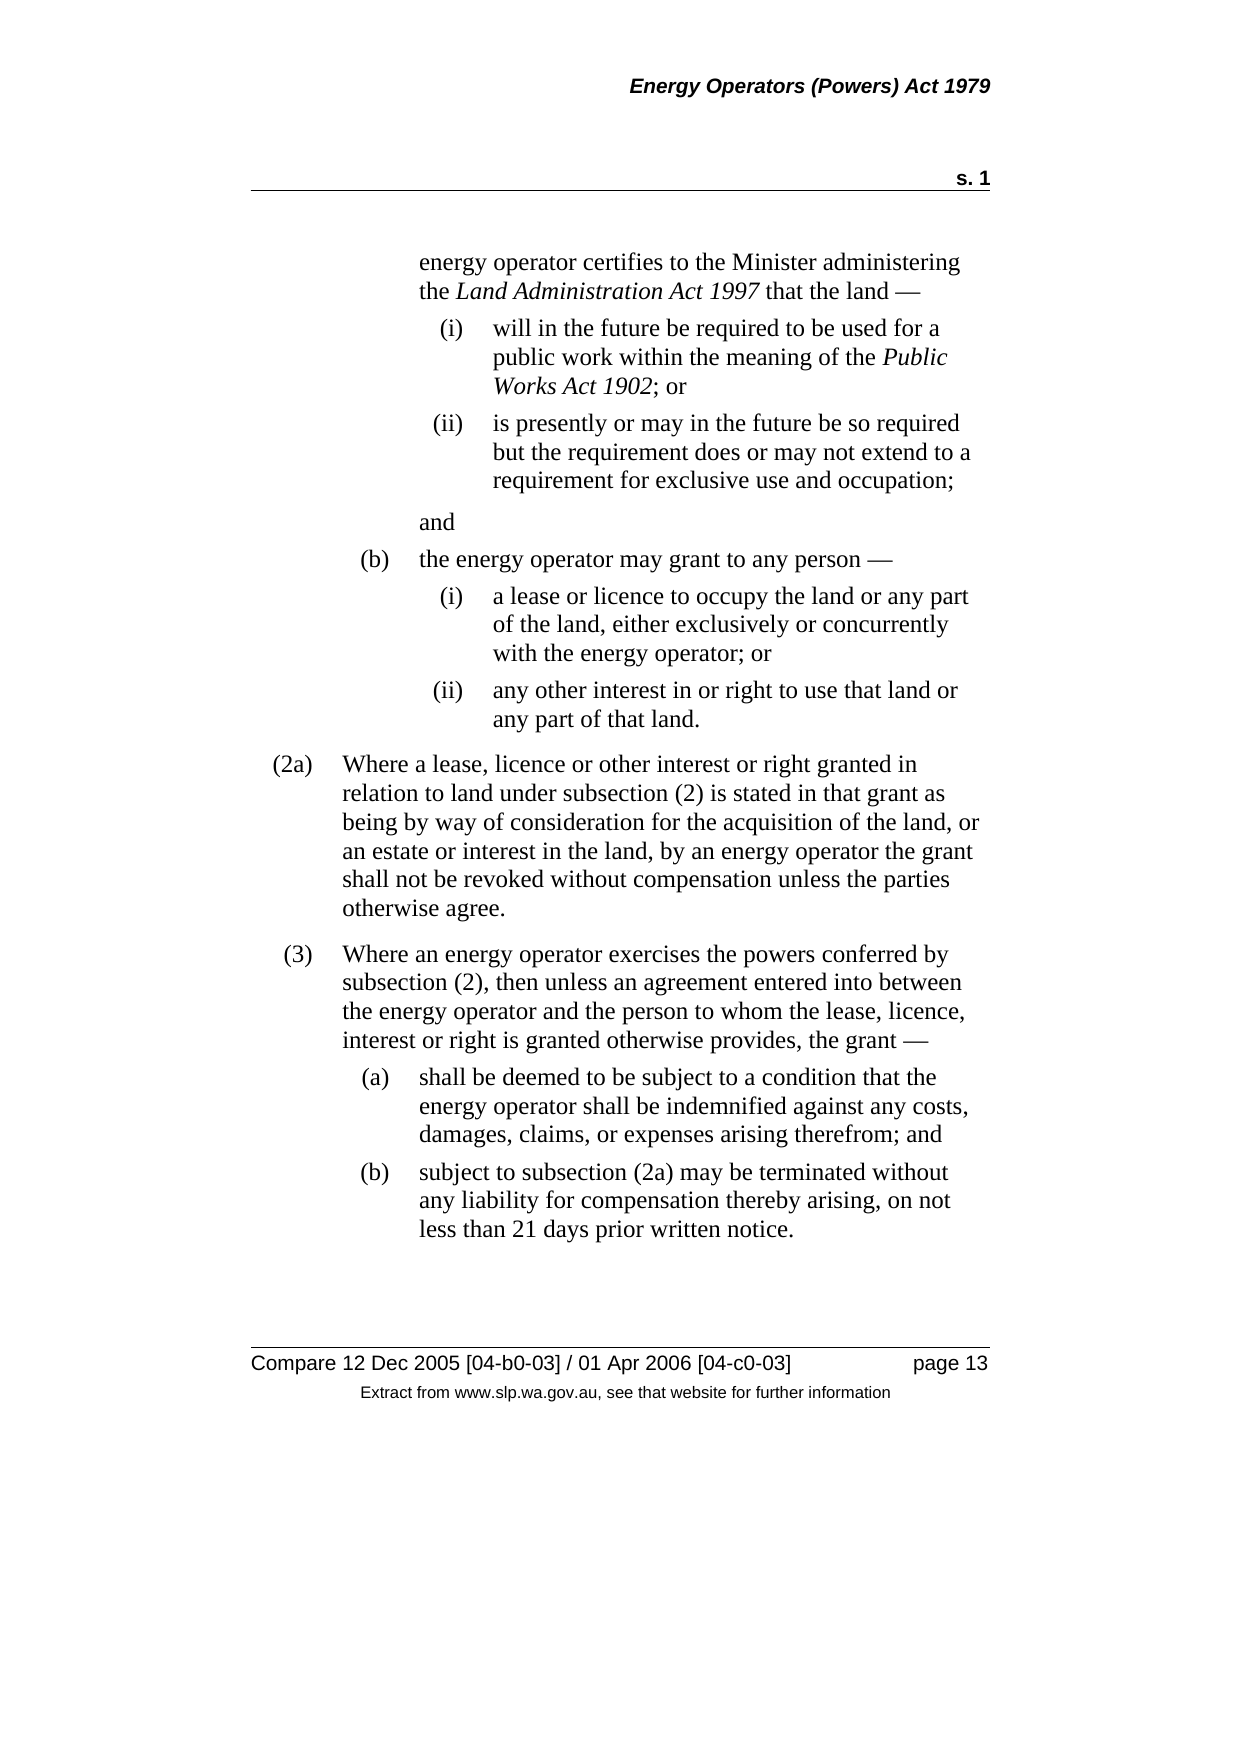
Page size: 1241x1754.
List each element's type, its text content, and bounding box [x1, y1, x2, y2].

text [251, 247, 990, 305]
text (a) shall be deemed to be subject to a condition that the energy operator shall be indemnified against any costs, damages, claims, or expenses arising therefrom; and [251, 1062, 990, 1148]
text (i) a lease or licence to occupy the land or any part of the land, either exclusively or concurrently with the energy operator; or [251, 581, 990, 667]
text (ii) is presently or may in the future be so required but the requirement does or may not extend to a requirement for exclusive use and occupation; [251, 408, 990, 494]
text (b) subject to subsection (2a) may be terminated without any liability for compensation thereby arising, on not less than 21 days prior written notice. [251, 1157, 990, 1243]
text (3) Where an energy operator exercises the powers conferred by subsection (2), then unless an agreement entered into between the energy operator and the person to whom the lease, licence, interest or right is granted otherwise provides, the grant — [251, 939, 990, 1054]
text (b) the energy operator may grant to any person — [251, 544, 990, 572]
text and [251, 507, 990, 535]
text (ii) any other interest in or right to use that land or any part of that land. [251, 675, 990, 733]
text (i) will in the future be required to be used for a public work within the meaning of the Public Works Act 1902; or [251, 313, 990, 399]
text (2a) Where a lease, licence or other interest or right granted in relation to land under subsection (2) is stated in that grant as being by way of consideration for the acquisition of the land, or an estate or interest in the land, by an energy operator the grant shall not be revoked without compensation unless the parties otherwise agree. [251, 749, 990, 922]
